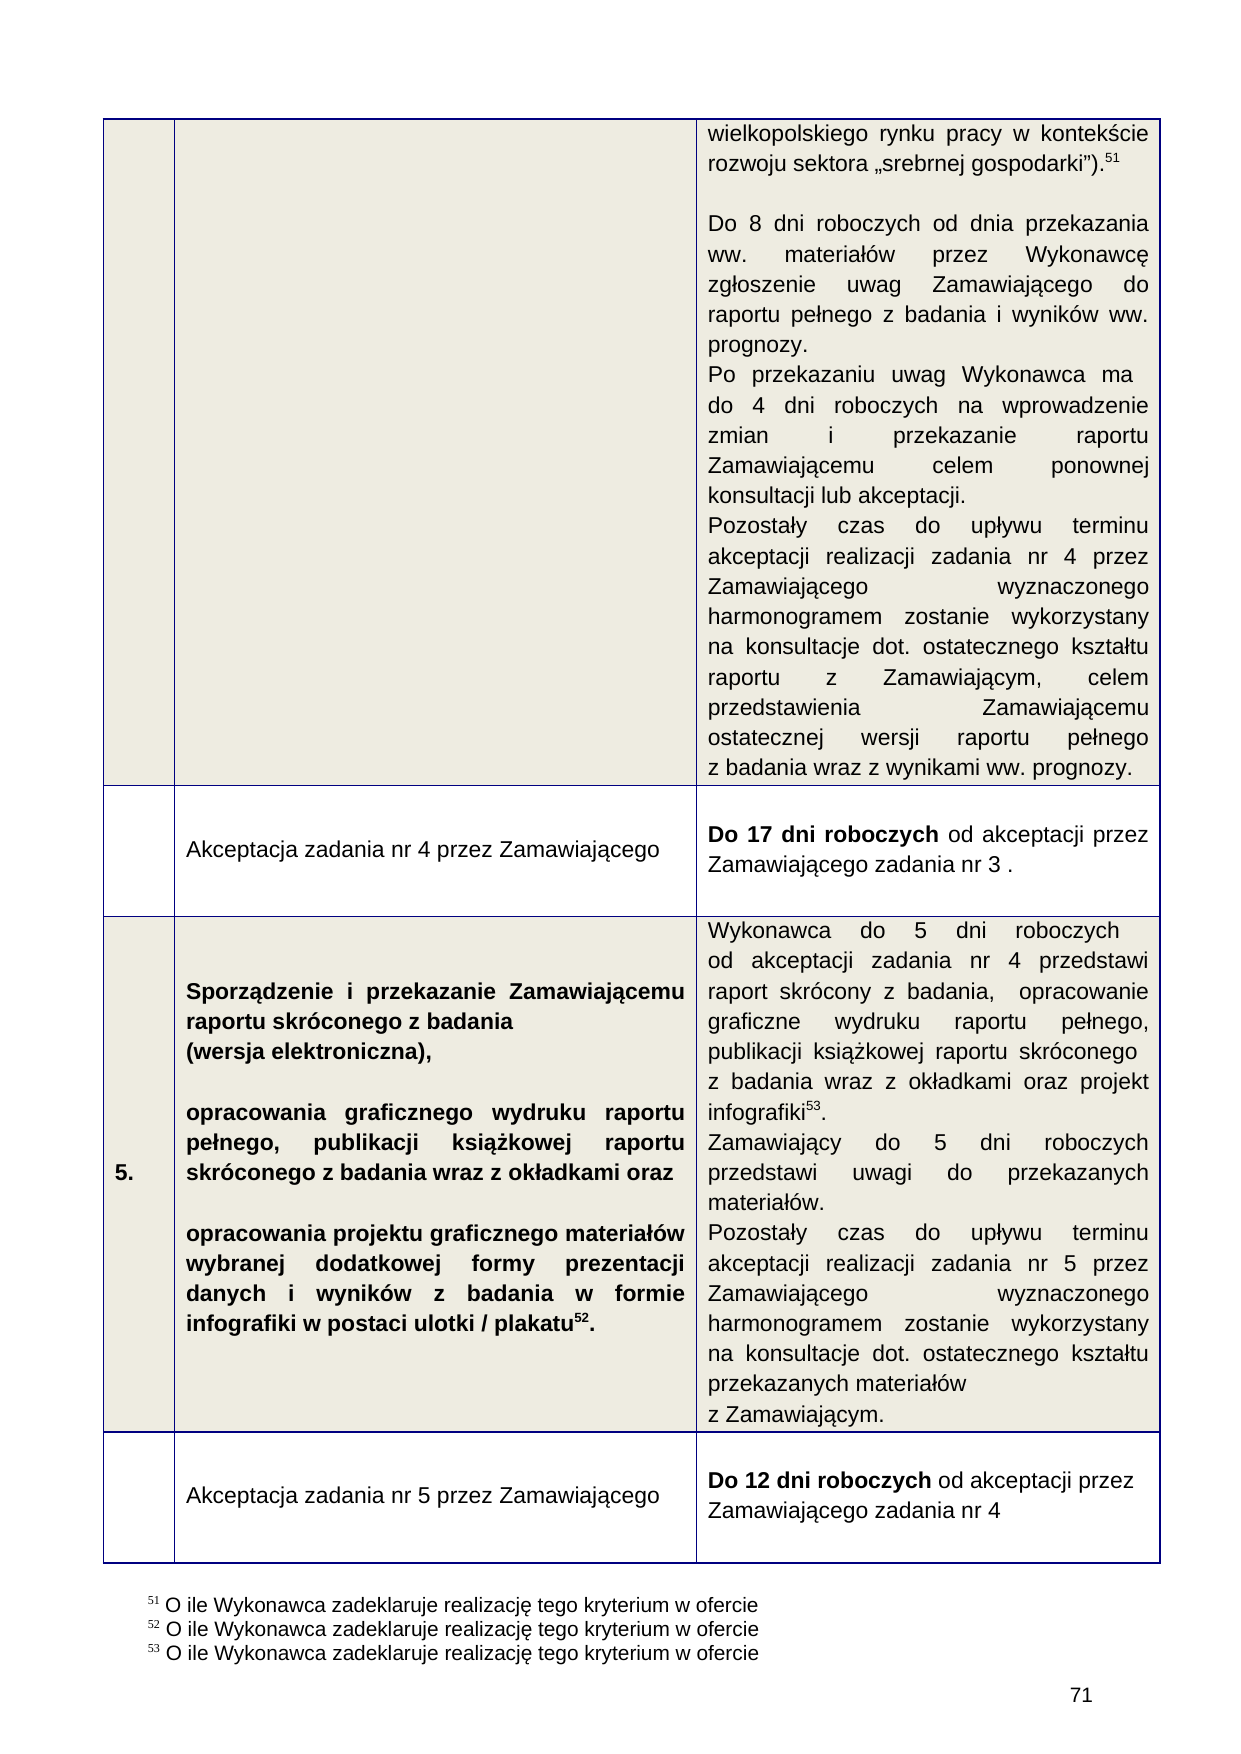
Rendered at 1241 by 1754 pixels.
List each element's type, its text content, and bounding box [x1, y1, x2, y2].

table_cell Do 17 dni roboczych od akceptacji przez Zamawiającego zadania nr 3 . [697, 786, 1159, 916]
table_cell Sporządzenie i przekazanie Zamawiającemu raportu skróconego z badania (wersja elektroniczna), opracowania graficznego wydruku raportu pełnego, publikacji książkowej raportu skróconego z badania wraz z okładkami oraz opracowania projektu graficznego materiałów wybranej dodatkowej formy prezentacji danych i wyników z badania w formie infografiki w postaci ulotki / plakatu. [175, 917, 696, 1431]
table_cell [104, 1433, 174, 1562]
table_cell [175, 120, 696, 785]
table_cell Wykonawca do 5 dni roboczych od akceptacji zadania nr 4 przedstawi raport skrócony z badania, opracowanie graficzne wydruku raportu pełnego, publikacji książkowej raportu skróconego z badania wraz z okładkami oraz projekt infografiki. Zamawiający do 5 dni roboczych przedstawi uwagi do przekazanych materiałów. Pozostały czas do upływu terminu akceptacji realizacji zadania nr 5 przez Zamawiającego wyznaczonego harmonogramem zostanie wykorzystany na konsultacje dot. ostatecznego kształtu przekazanych materiałów z Zamawiającym. [697, 917, 1159, 1431]
table_cell Akceptacja zadania nr 4 przez Zamawiającego [175, 786, 696, 916]
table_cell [697, 120, 1159, 785]
table_cell [104, 786, 174, 916]
table_cell 5. [104, 917, 174, 1431]
table_cell 4. [104, 120, 174, 785]
table_cell Akceptacja zadania nr 5 przez Zamawiającego [175, 1433, 696, 1562]
table_cell Do 12 dni roboczych od akceptacji przez Zamawiającego zadania nr 4 [697, 1433, 1159, 1562]
